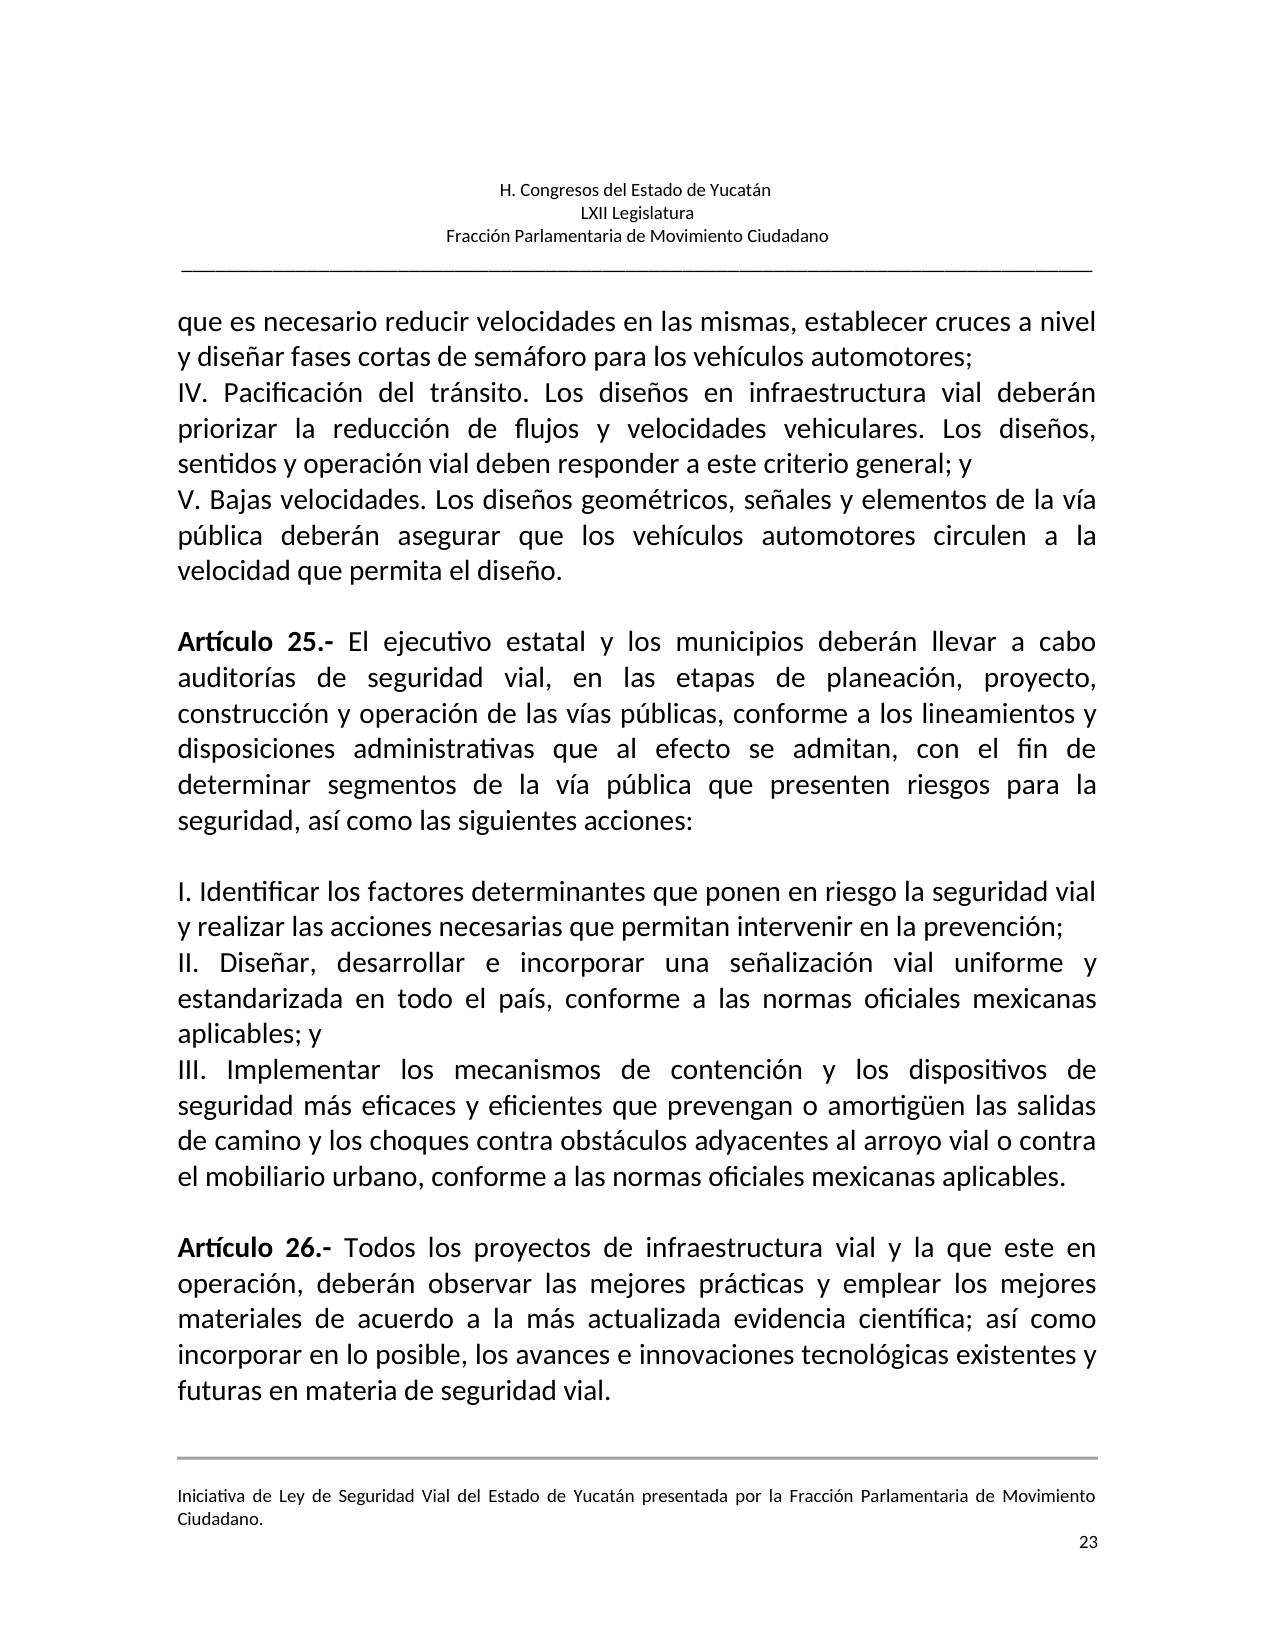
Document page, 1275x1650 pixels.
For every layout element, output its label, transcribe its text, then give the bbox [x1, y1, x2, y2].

text III. Implementar los mecanismos de contención y los dispositivos de seguridad más eficaces y eficientes que prevengan o amortigüen las salidas de camino y los choques contra obstáculos adyacentes al arroyo vial o contra el mobiliario urbano, conforme a las normas oficiales mexicanas aplicables. [177, 1051, 1098, 1193]
text V. Bajas velocidades. Los diseños geométricos, señales y elementos de la vía pública deberán asegurar que los vehículos automotores circulen a la velocidad que permita el diseño. [177, 481, 1098, 588]
text I. Identificar los factores determinantes que ponen en riesgo la seguridad vial y realizar las acciones necesarias que permitan intervenir en la prevención; [177, 873, 1098, 944]
text Artículo 26.- Todos los proyectos de infraestructura vial y la que este en operación, deberán observar las mejores prácticas y emplear los mejores materiales de acuerdo a la más actualizada evidencia científica; así como incorporar en lo posible, los avances e innovaciones tecnológicas existentes y futuras en materia de seguridad vial. [177, 1229, 1098, 1407]
text IV. Pacificación del tránsito. Los diseños en infraestructura vial deberán priorizar la reducción de flujos y velocidades vehiculares. Los diseños, sentidos y operación vial deben responder a este criterio general; y [177, 374, 1098, 481]
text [177, 303, 1098, 374]
text II. Diseñar, desarrollar e incorporar una señalización vial uniforme y estandarizada en todo el país, conforme a las normas oficiales mexicanas aplicables; y [177, 944, 1098, 1051]
text Artículo 25.- El ejecutivo estatal y los municipios deberán llevar a cabo auditorías de seguridad vial, en las etapas de planeación, proyecto, construcción y operación de las vías públicas, conforme a los lineamientos y disposiciones administrativas que al efecto se admitan, con el fin de determinar segmentos de la vía pública que presenten riesgos para la seguridad, así como las siguientes acciones: [177, 623, 1098, 837]
